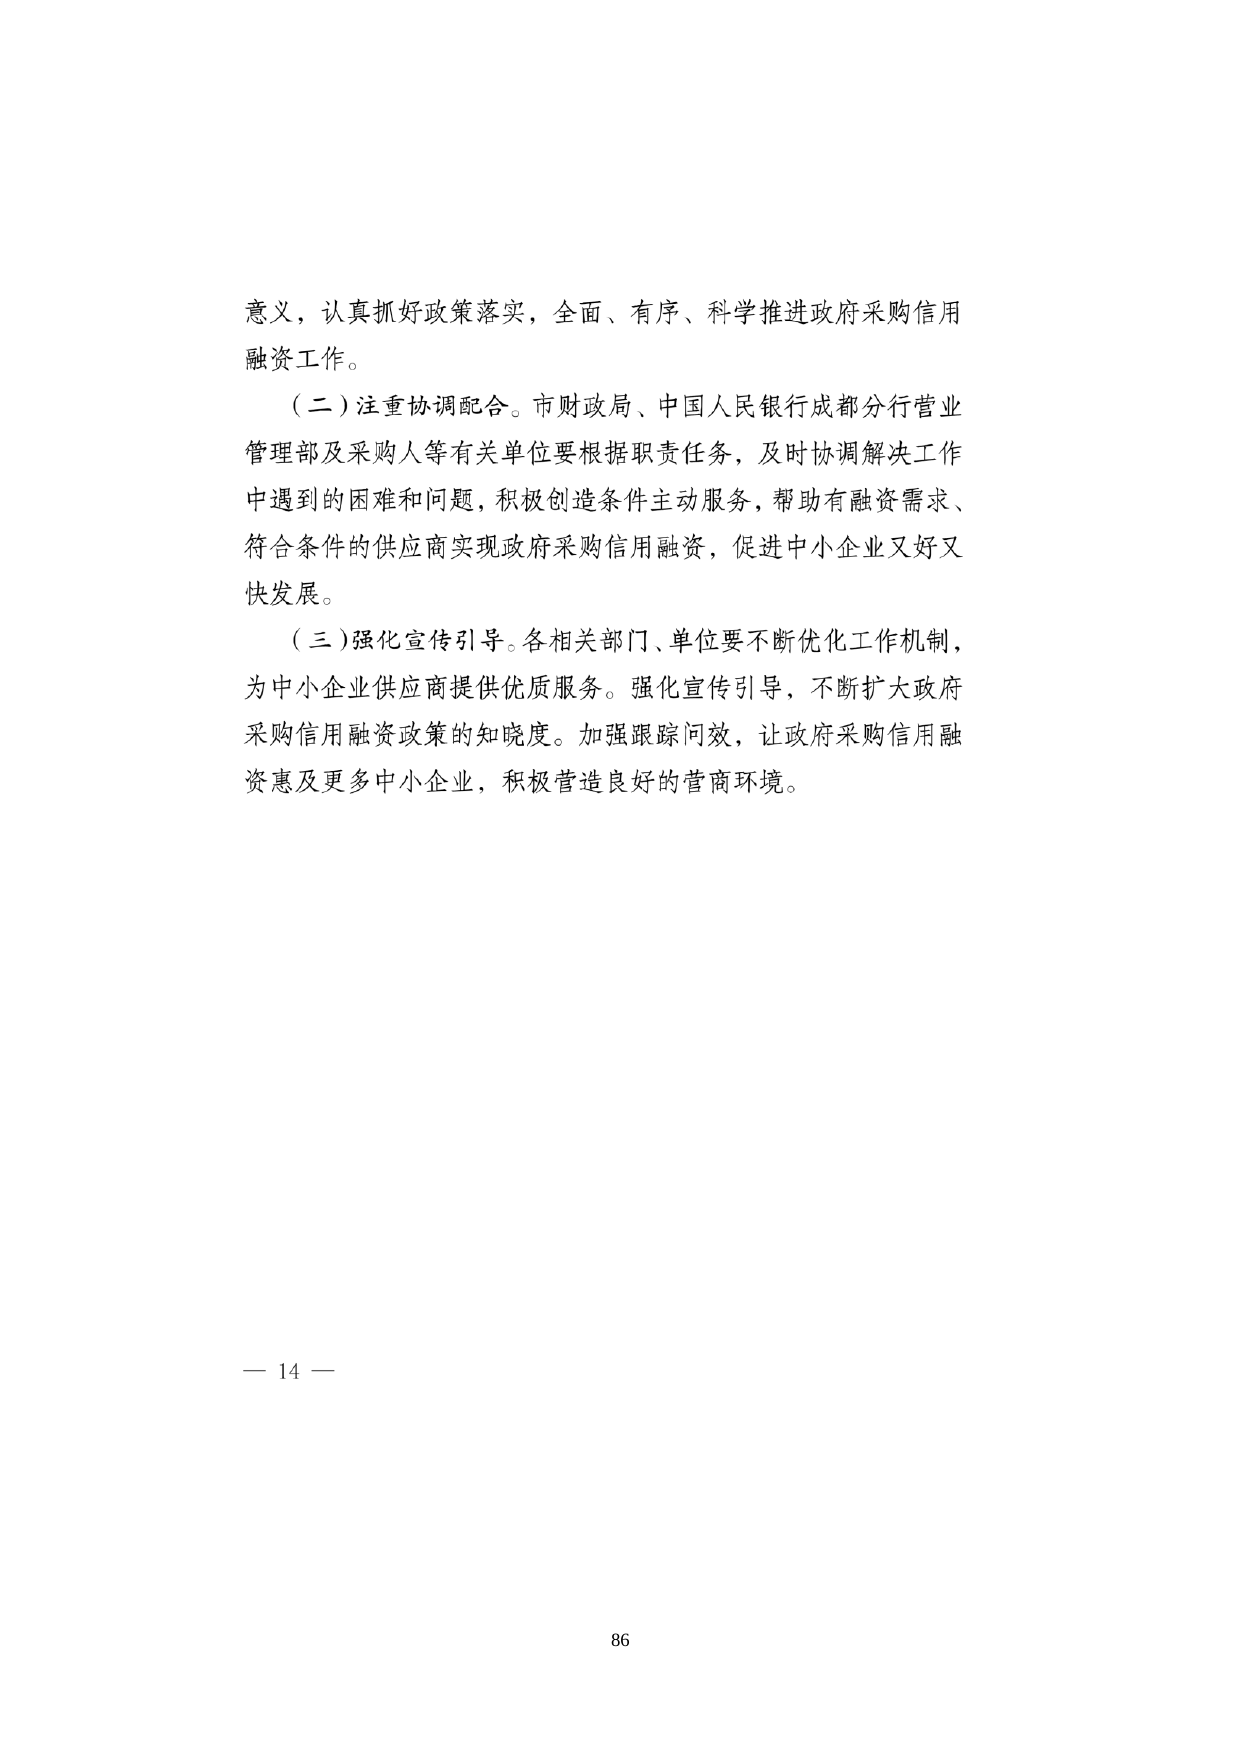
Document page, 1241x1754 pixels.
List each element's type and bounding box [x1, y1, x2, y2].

picture [118, 118, 1086, 1488]
